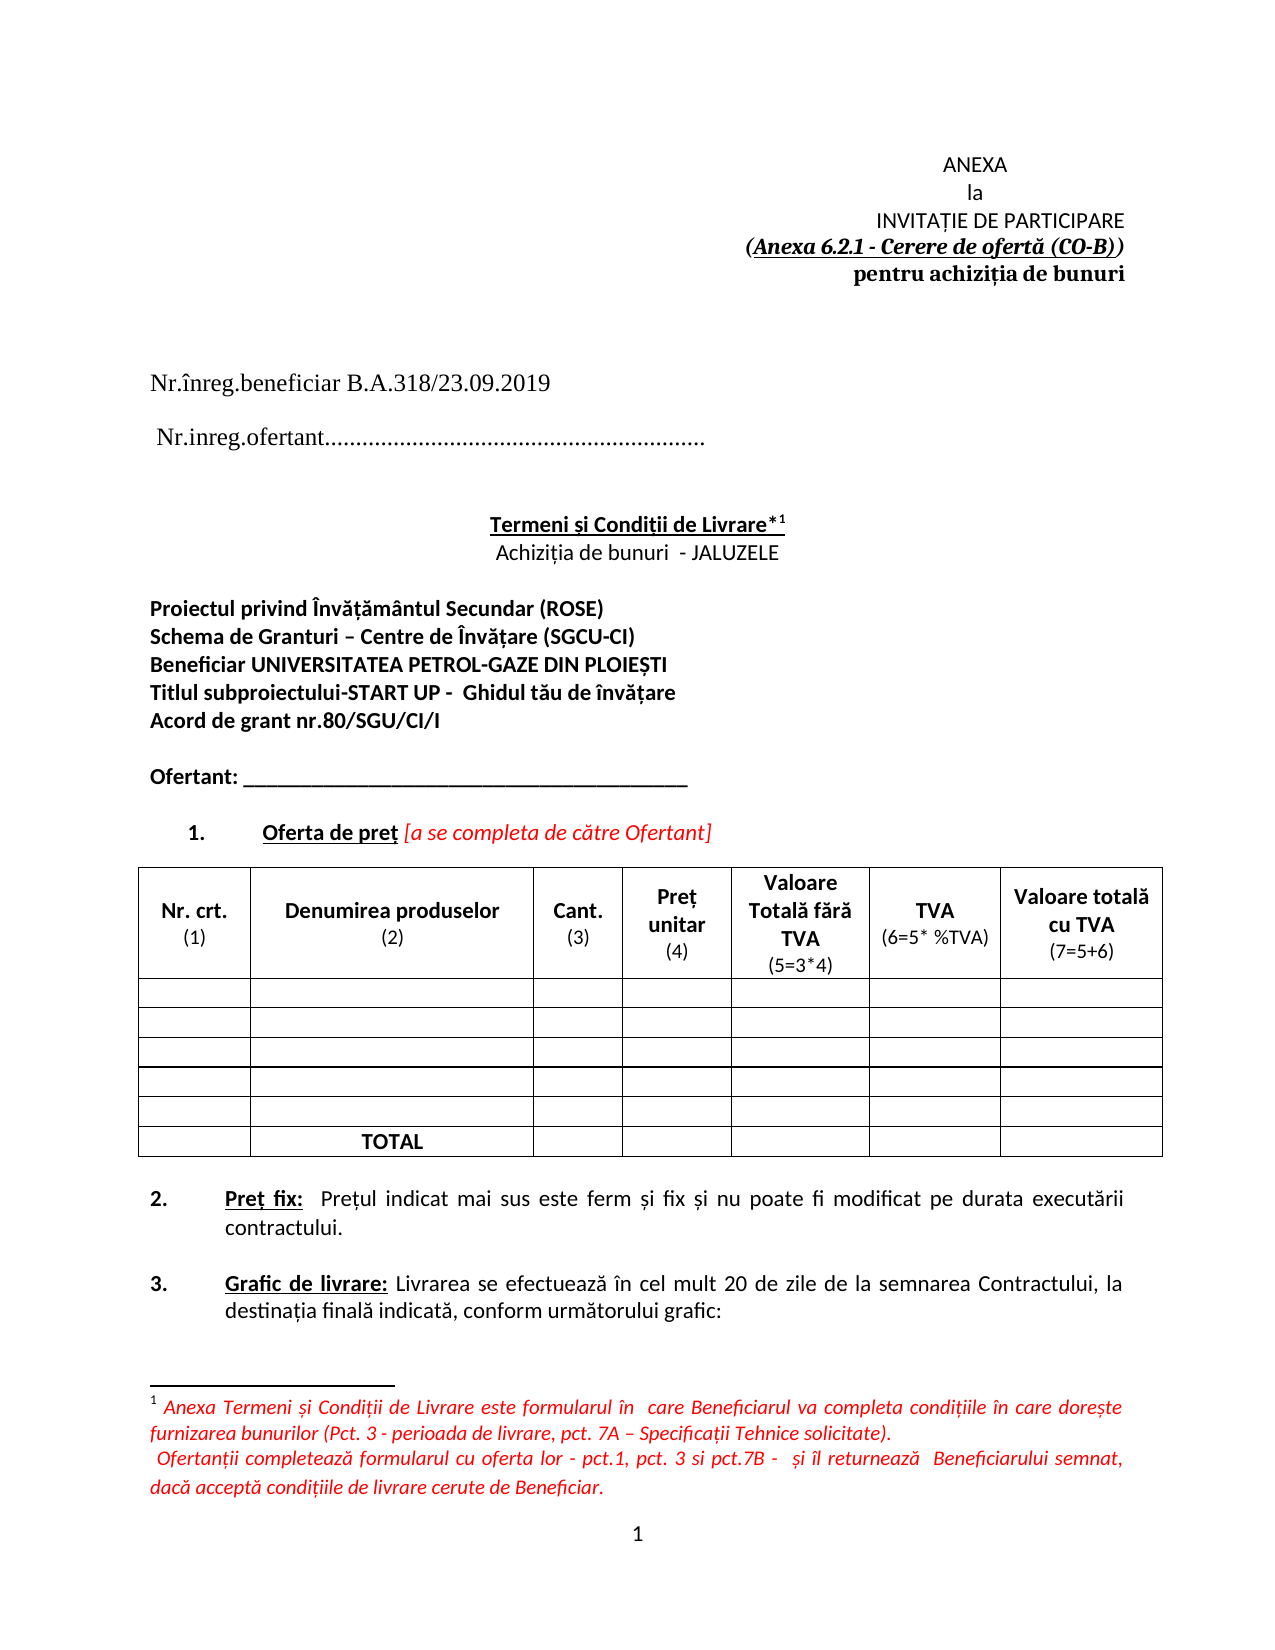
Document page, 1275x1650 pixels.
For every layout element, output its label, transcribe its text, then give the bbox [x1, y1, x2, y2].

text Proiectul privind Învățământul Secundar (ROSE) [150, 594, 1125, 622]
table_cell [732, 1068, 869, 1096]
table_cell [623, 1127, 731, 1156]
table_cell [534, 1068, 622, 1096]
table_cell [534, 1127, 622, 1156]
table_header Nr. crt. (1) [139, 868, 250, 977]
table_cell [870, 1008, 1000, 1037]
subtitle (Anexa 6.2.1 - Cerere de ofertă (CO-B)) [150, 234, 1125, 260]
table_cell [251, 1097, 533, 1126]
table_cell [1001, 1008, 1162, 1037]
text Nr.înreg.beneficiar B.A.318/23.09.2019 [150, 368, 1125, 397]
table_header Preț unitar (4) [623, 868, 731, 977]
table_cell [1001, 1127, 1162, 1156]
text Acord de grant nr.80/SGU/CI/I [150, 706, 1125, 734]
table_cell [870, 1097, 1000, 1126]
table_cell [251, 1038, 533, 1066]
table_cell [732, 979, 869, 1007]
text Termeni şi Condiţii de Livrare* [150, 510, 1125, 538]
table_cell [732, 1038, 869, 1066]
table_cell [870, 1068, 1000, 1096]
table_cell [870, 1038, 1000, 1066]
table_cell [139, 1097, 250, 1126]
text Beneficiar UNIVERSITATEA PETROL-GAZE DIN PLOIEȘTI [150, 650, 1125, 678]
table_cell [139, 1038, 250, 1066]
table_header TVA (6=5* %TVA) [870, 868, 1000, 977]
table_header Valoare totală cu TVA (7=5+6) [1001, 868, 1162, 977]
list Oferta de preț [a se completa de către Ofertant] [187, 818, 1125, 847]
table_cell [251, 1068, 533, 1096]
table_cell [870, 979, 1000, 1007]
table_cell [251, 1008, 533, 1037]
table_cell [139, 1127, 250, 1156]
table_cell [1001, 979, 1162, 1007]
table_cell [1001, 1068, 1162, 1096]
text ANEXA [750, 150, 1125, 178]
table_cell [534, 1097, 622, 1126]
table_header Valoare Totală fără TVA (5=3*4) [732, 868, 869, 977]
table_header Denumirea produselor (2) [251, 868, 533, 977]
table_cell [623, 1038, 731, 1066]
text Nr.inreg.ofertant............................................................. [150, 422, 1125, 450]
text INVITAȚIE DE PARTICIPARE [150, 206, 1125, 234]
subtitle pentru achiziția de bunuri [150, 260, 1125, 287]
table_cell [139, 979, 250, 1007]
table_cell [1001, 1097, 1162, 1126]
table_cell [623, 1068, 731, 1096]
text Ofertant: _______________________________________ [150, 762, 1125, 791]
text Titlul subproiectului-START UP - Ghidul tău de învățare [150, 678, 1125, 706]
table_cell [732, 1097, 869, 1126]
table_cell [139, 1008, 250, 1037]
table_cell [1001, 1038, 1162, 1066]
text Achiziția de bunuri - JALUZELE [150, 538, 1125, 566]
table_cell [139, 1068, 250, 1096]
table_cell [732, 1008, 869, 1037]
table_cell [534, 979, 622, 1007]
text Schema de Granturi – Centre de Învățare (SGCU-CI) [150, 622, 1125, 650]
table_cell TOTAL [251, 1127, 533, 1156]
table_header Cant. (3) [534, 868, 622, 977]
text 2. Preţ fix: Preţul indicat mai sus este ferm şi fix şi nu poate fi modificat pe durata executării contractului. [150, 1184, 1125, 1241]
table_cell [623, 1097, 731, 1126]
table_cell [732, 1127, 869, 1156]
table_cell [534, 1038, 622, 1066]
table_cell [251, 979, 533, 1007]
table_cell [623, 1008, 731, 1037]
table_cell [623, 979, 731, 1007]
table_cell [870, 1127, 1000, 1156]
text 3. Grafic de livrare: Livrarea se efectuează în cel mult 20 de zile de la semnarea Contractului, la destinația finală indicată, conform următorului grafic: [150, 1269, 1125, 1325]
text la [750, 178, 1125, 206]
table_cell [534, 1008, 622, 1037]
